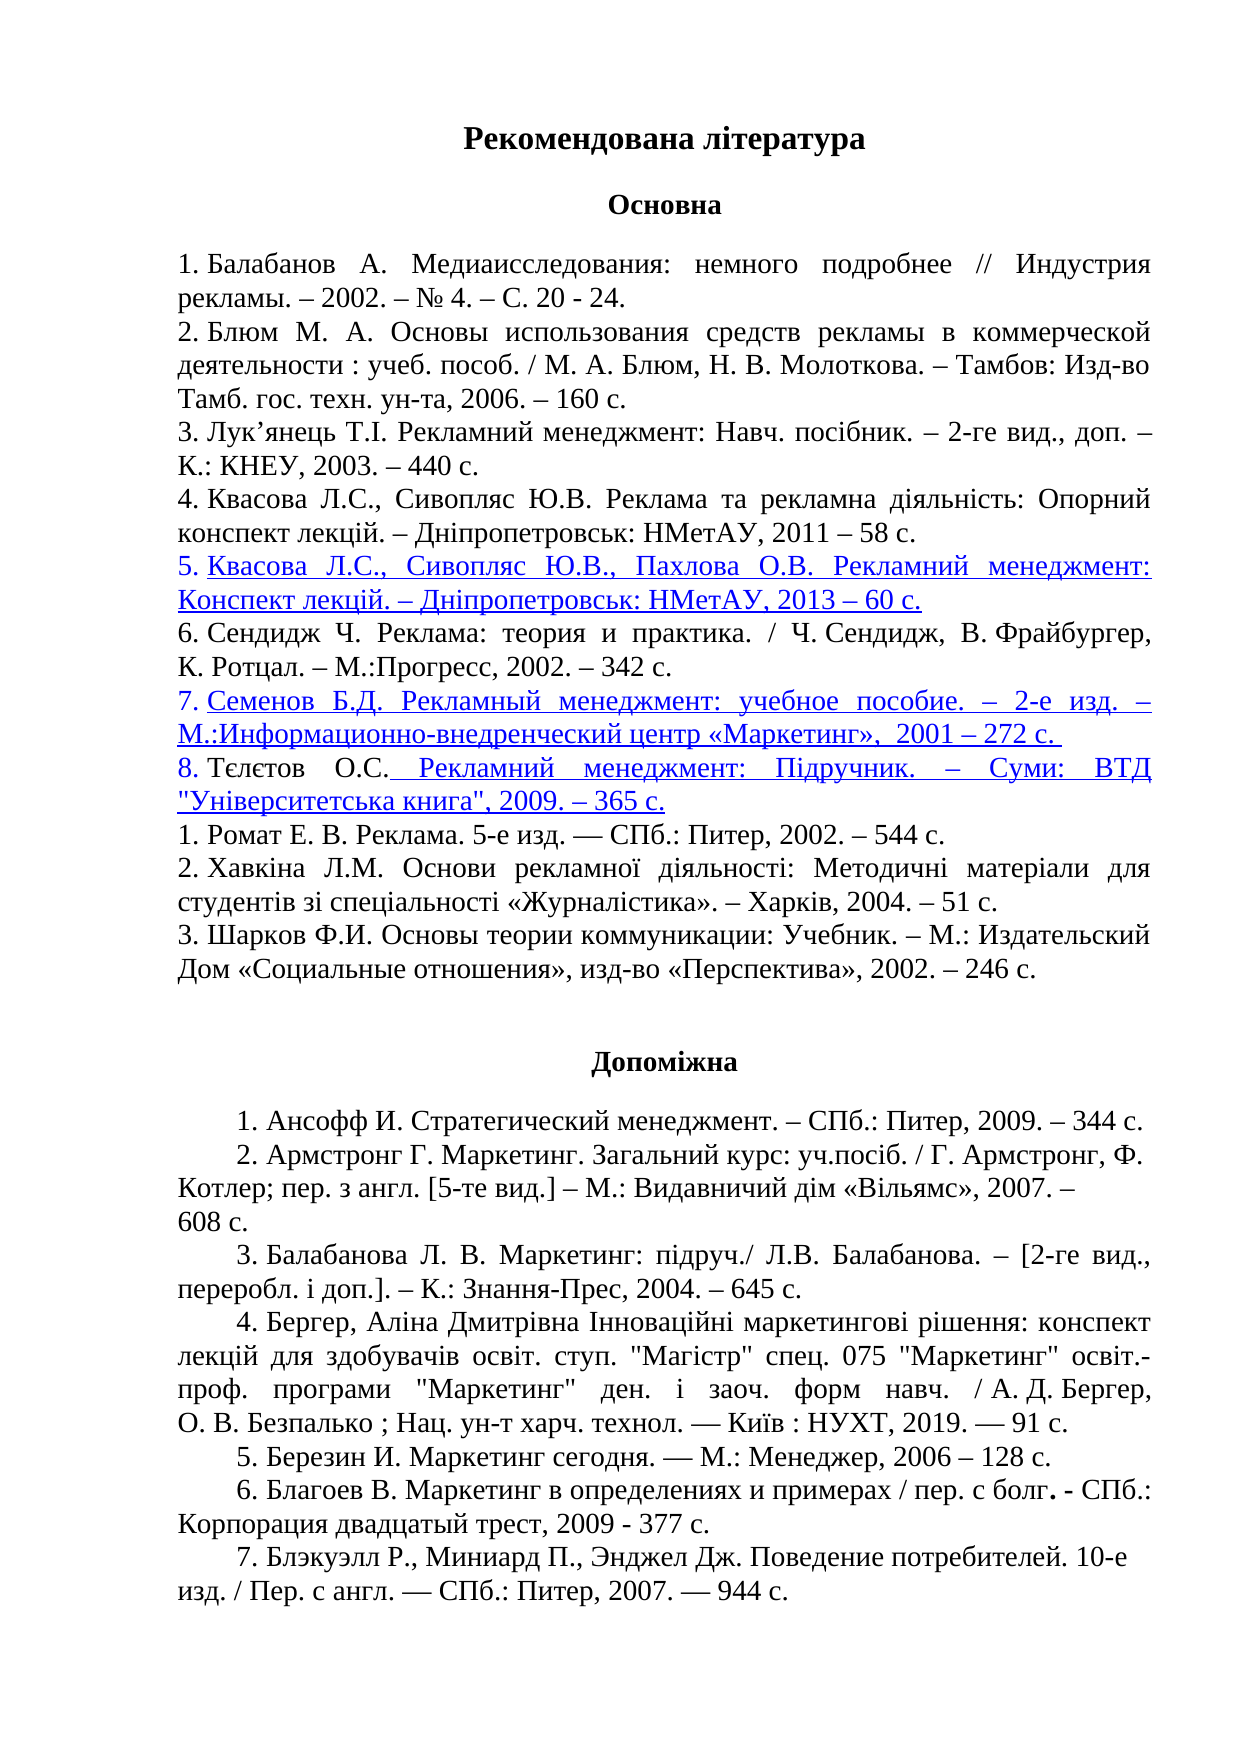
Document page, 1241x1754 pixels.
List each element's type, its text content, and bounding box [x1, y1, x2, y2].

list Балабанова Л. В. Маркетинг: підруч./ Л.В. Балабанова. – [2-ге вид., переробл. і доп.]. – К.: Знання-Прес, 2004. – 645 с. [177, 1237, 1152, 1304]
list Квасова Л.С., Сивопляс Ю.В., Пахлова О.В. Рекламний менеджмент: Конспект лекцій. – Дніпропетровськ: НМетАУ, 2013 – 60 с. [177, 548, 1152, 616]
list Благоев В. Маркетинг в определениях и примерах / пер. с болг. - СПб.: Корпорация двадцатый трест, 2009 - 377 с. [177, 1472, 1152, 1539]
list Блэкуэлл Р., Миниард П., Энджел Дж. Поведение потребителей. 10-е изд. / Пер. с англ. — СПб.: Питер, 2007. — 944 с. [177, 1539, 1152, 1606]
list Шарков Ф.И. Основы теории коммуникации: Учебник. – М.: Издательский Дом «Социальные отношения», изд-во «Перспектива», 2002. – 246 с. [177, 917, 1152, 984]
text Основна [177, 187, 1152, 221]
list Ансофф И. Стратегический менеджмент. – СПб.: Питер, 2009. – 344 с. [177, 1103, 1152, 1137]
text Допоміжна [177, 1044, 1152, 1077]
list Хавкіна Л.М. Основи рекламної діяльності: Методичні матеріали для студентів зі спеціальності «Журналістика». – Харків, 2004. – 51 с. [177, 850, 1152, 917]
list Балабанов А. Медиаисследования: немного подробнее // Индустрия рекламы. – 2002. – № 4. – С. 20 - 24. [177, 247, 1152, 314]
list Ромат Е. В. Реклама. 5-е изд. — СПб.: Питер, 2002. – 544 с. [177, 817, 1152, 850]
list Бергер, Аліна Дмитрівна Інноваційні маркетингові рішення: конспект лекцій для здобувачів освіт. ступ. "Мaгістр" спец. 075 "Маркетинг" освіт.-проф. прогрaми "Маркетинг" ден. і заоч. форм нaвч. / A. Д. Бергер, О. В. Безпалько ; Нац. ун-т харч. технол. — Київ : НУХТ, 2019. — 91 с. [177, 1304, 1152, 1439]
list Армстронг Г. Маркетинг. Загальний курс: уч.посіб. / Г. Армстронг, Ф. Котлер; пер. з англ. [5-те вид.] – М.: Видавничий дім «Вільямс», 2007. – 608 с. [177, 1137, 1152, 1237]
list Квасова Л.С., Сивопляс Ю.В. Реклама та рекламна діяльність: Опорний конспект лекцій. – Дніпропетровськ: НМетАУ, 2011 – 58 с. [177, 481, 1152, 548]
subtitle Рекомендована література [177, 118, 1152, 156]
list Блюм М. А. Основы использования средств рекламы в коммерческой деятельности : учеб. пособ. / М. А. Блюм, Н. В. Молоткова. – Тамбов: Изд-во Тамб. гос. техн. ун-та, 2006. – 160 с. [177, 314, 1152, 414]
list Лук’янець Т.І. Рекламний менеджмент: Навч. посібник. – 2-ге вид., доп. – К.: КНЕУ, 2003. – 440 с. [177, 414, 1152, 481]
list Семенов Б.Д. Рекламный менеджмент: учебное пособие. – 2-е изд. – М.:Информационно-внедренческий центр «Маркетинг», 2001 – 272 с. [177, 683, 1152, 750]
list Сендидж Ч. Реклама: теория и практика. / Ч. Сендидж, В. Фрайбургер, К. Ротцал. – М.:Прогресс, 2002. – 342 с. [177, 616, 1152, 683]
list Березин И. Маркетинг сегодня. — М.: Менеджер, 2006 – 128 с. [177, 1439, 1152, 1472]
list Тєлєтов О.С. Рекламний менеджмент: Підручник. – Суми: ВТД "Університетська книга", 2009. – 365 с. [177, 750, 1152, 817]
